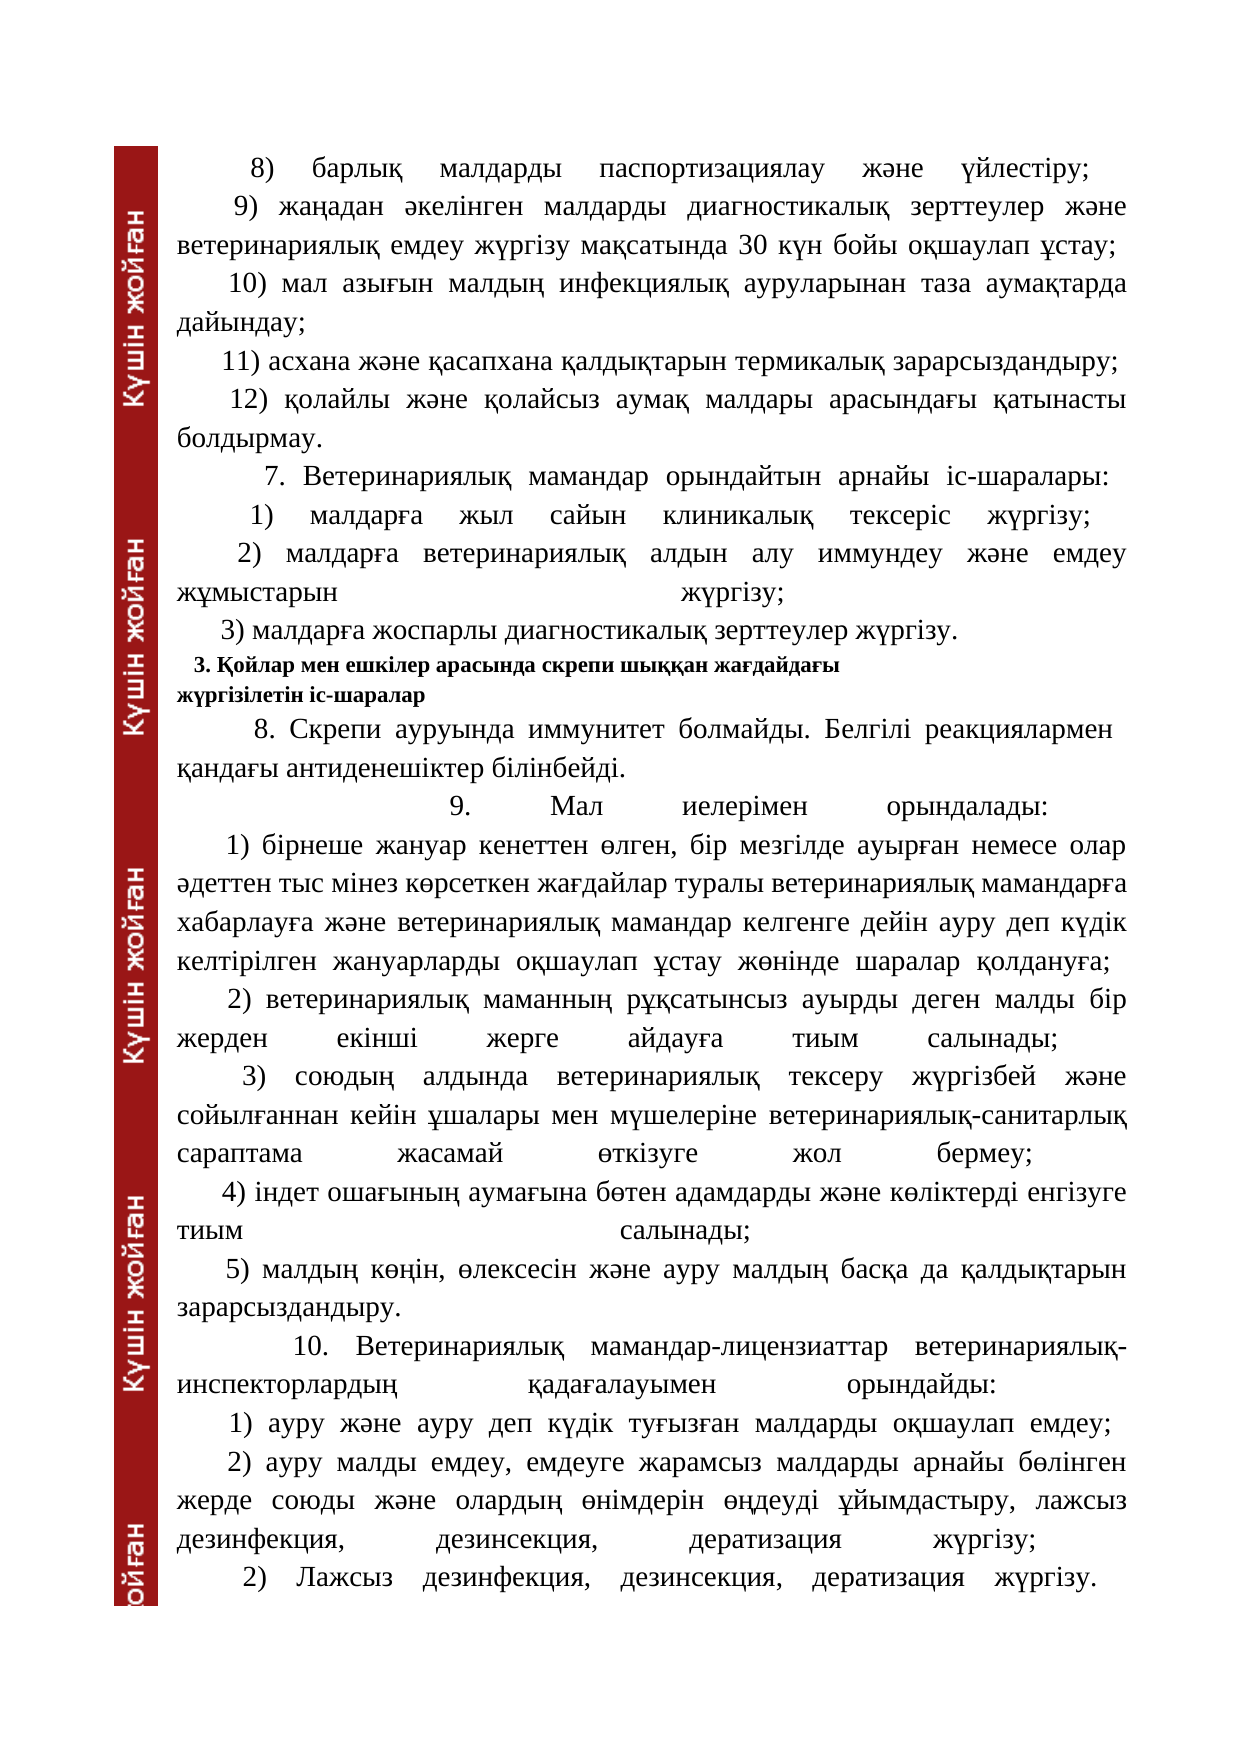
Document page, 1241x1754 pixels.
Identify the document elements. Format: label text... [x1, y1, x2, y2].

picture [114, 646, 158, 651]
picture [114, 1593, 158, 1606]
picture [114, 453, 158, 458]
text 3. Қойлар мен ешкiлер арасында скрепи шыққан жағдайдағы жүргiзiлетiн iс-шаралар [112, 651, 1128, 708]
text 8. Скрепи ауруында иммунитет болмайды. Белгiлi реакциялармен қандағы антиденешiктер бiлiнбейдi. [112, 711, 1128, 783]
text 7. Ветеринариялық мамандар орындайтын арнайы iс-шаралары: 1) малдарға жыл сайын клиникалық тексерiс жүргiзу; 2) малдарға ветеринариялық алдын алу иммундеу және емдеу жұмыстарын жүргiзу; 3) малдарға жоспарлы диагностикалық зерттеулер жүргiзу. [112, 458, 1128, 646]
picture [114, 146, 158, 150]
text 9. Мал иелерiмен орындалады: 1) бiрнеше жануар кенеттен өлген, бiр мезгiлде ауырған немесе олар әдеттен тыс мiнез көрсеткен жағдайлар туралы ветеринариялық мамандарға хабарлауға және ветеринариялық мамандар келгенге дейiн ауру деп күдiк келтiрiлген жануарларды оқшаулап ұстау жөнiнде шаралар қолдануға; 2) ветеринариялық маманның рұқсатынсыз ауырды деген малды бiр жерден екiншi жерге айдауға тиым салынады; 3) союдың алдында ветеринариялық тексеру жүргiзбей және сойылғаннан кейiн ұшалары мен мүшелерiне ветеринариялық-санитарлық сараптама жасамай өткiзуге жол бермеу; 4) iндет ошағының аумағына бөтен адамдарды және көлiктердi енгiзуге тиым салынады; 5) малдың көңiн, өлексесiн және ауру малдың басқа да қалдықтарын зарарсыздандыру. [112, 788, 1128, 1323]
picture [114, 783, 158, 788]
picture [114, 1323, 158, 1328]
